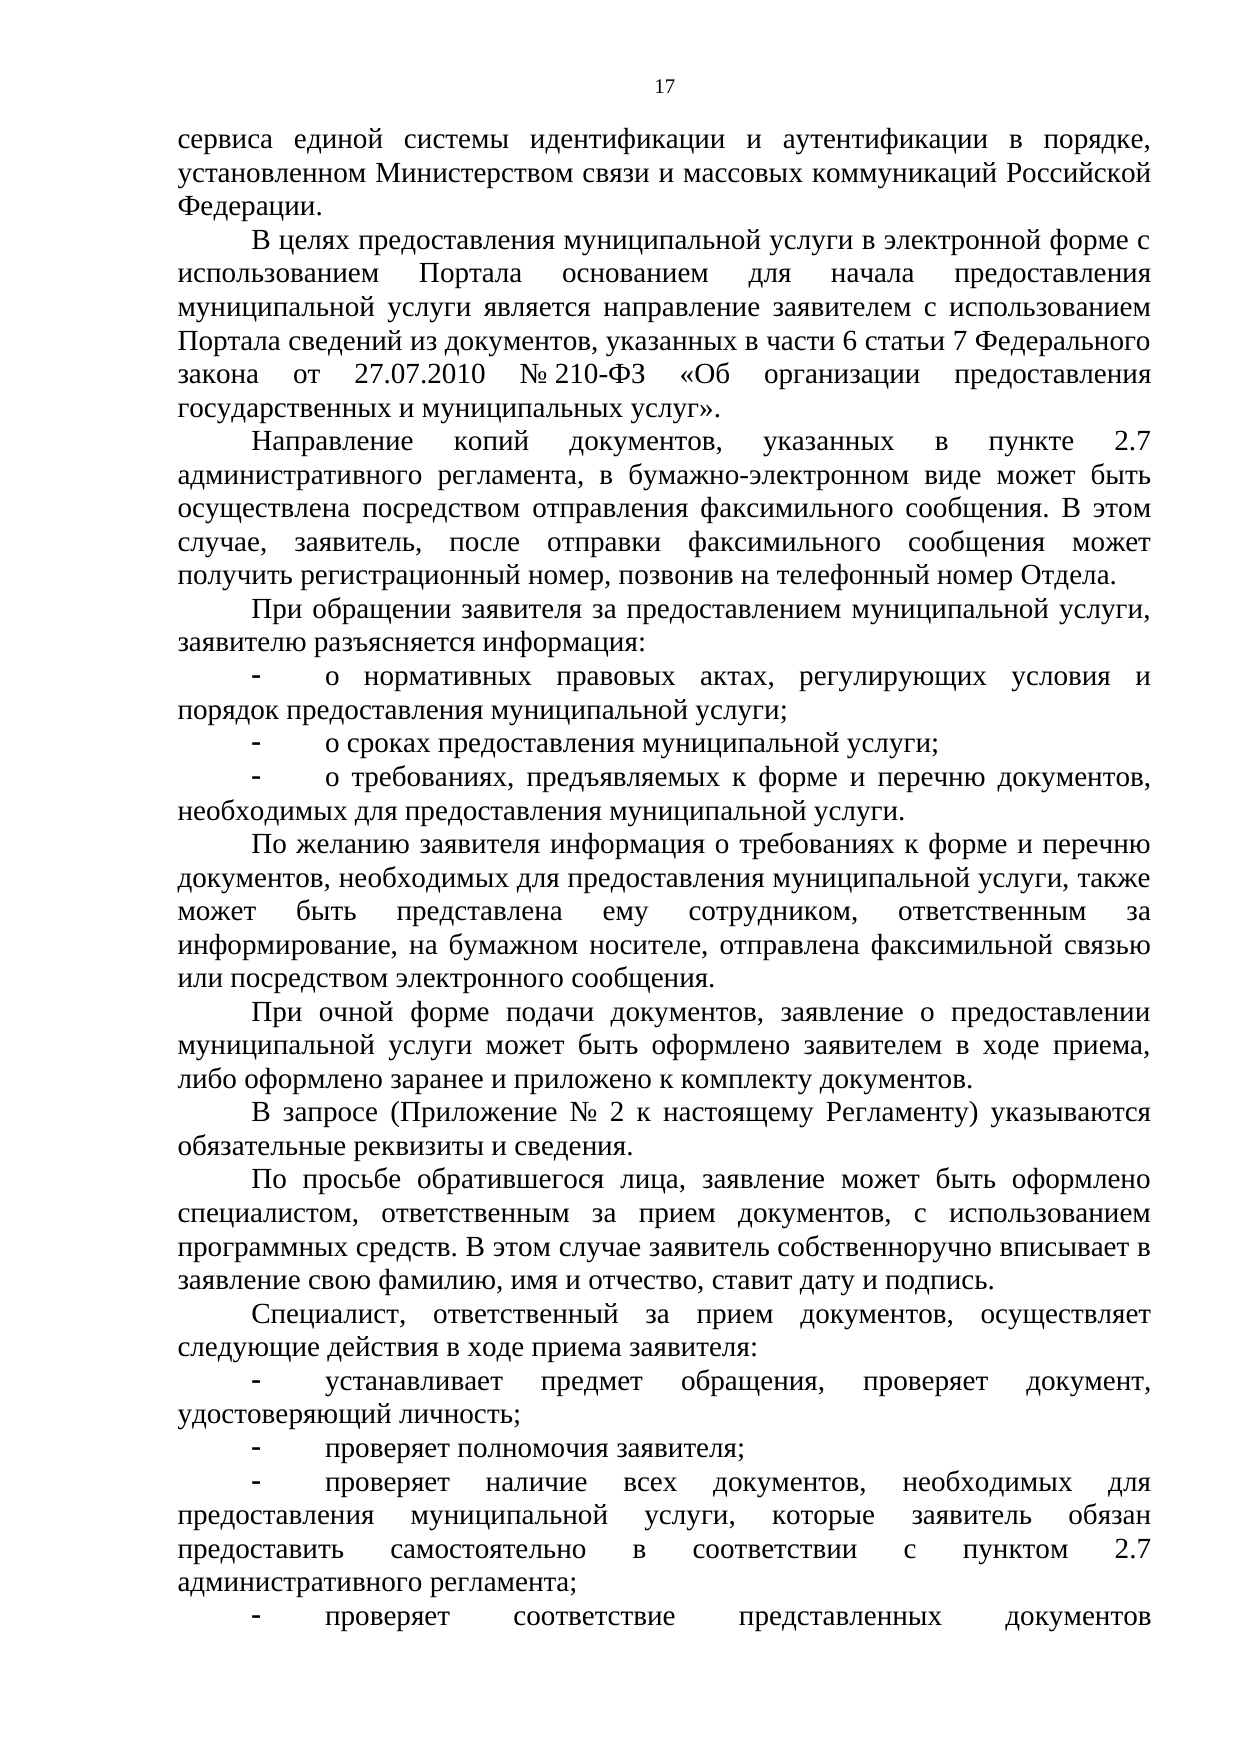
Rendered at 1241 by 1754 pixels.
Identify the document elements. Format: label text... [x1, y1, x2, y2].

text При обращении заявителя за предоставлением муниципальной услуги, заявителю разъясняется информация: [177, 591, 1152, 658]
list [177, 1598, 1152, 1632]
list о нормативных правовых актах, регулирующих условия и порядок предоставления муниципальной услуги; [177, 658, 1152, 725]
list устанавливает предмет обращения, проверяет документ, удостоверяющий личность; [177, 1363, 1152, 1430]
text Специалист, ответственный за прием документов, осуществляет следующие действия в ходе приема заявителя: [177, 1296, 1152, 1363]
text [177, 121, 1152, 222]
text По просьбе обратившегося лица, заявление может быть оформлено специалистом, ответственным за прием документов, с использованием программных средств. В этом случае заявитель собственноручно вписывает в заявление свою фамилию, имя и отчество, ставит дату и подпись. [177, 1162, 1152, 1296]
text Направление копий документов, указанных в пункте 2.7 административного регламента, в бумажно-электронном виде может быть осуществлена посредством отправления факсимильного сообщения. В этом случае, заявитель, после отправки факсимильного сообщения может получить регистрационный номер, позвонив на телефонный номер Отдела. [177, 423, 1152, 591]
text В целях предоставления муниципальной услуги в электронной форме с использованием Портала основанием для начала предоставления муниципальной услуги является направление заявителем с использованием Портала сведений из документов, указанных в части 6 статьи 7 Федерального закона от 27.07.2010 № 210-ФЗ «Об организации предоставления государственных и муниципальных услуг». [177, 222, 1152, 423]
list проверяет наличие всех документов, необходимых для предоставления муниципальной услуги, которые заявитель обязан предоставить самостоятельно в соответствии с пунктом 2.7 административного регламента; [177, 1464, 1152, 1598]
text По желанию заявителя информация о требованиях к форме и перечню документов, необходимых для предоставления муниципальной услуги, также может быть представлена ему сотрудником, ответственным за информирование, на бумажном носителе, отправлена факсимильной связью или посредством электронного сообщения. [177, 826, 1152, 994]
list о требованиях, предъявляемых к форме и перечню документов, необходимых для предоставления муниципальной услуги. [177, 759, 1152, 826]
text В запросе (Приложение № 2 к настоящему Регламенту) указываются обязательные реквизиты и сведения. [177, 1094, 1152, 1162]
list о сроках предоставления муниципальной услуги; [177, 725, 1152, 759]
list проверяет полномочия заявителя; [177, 1430, 1152, 1464]
text При очной форме подачи документов, заявление о предоставлении муниципальной услуги может быть оформлено заявителем в ходе приема, либо оформлено заранее и приложено к комплекту документов. [177, 994, 1152, 1094]
